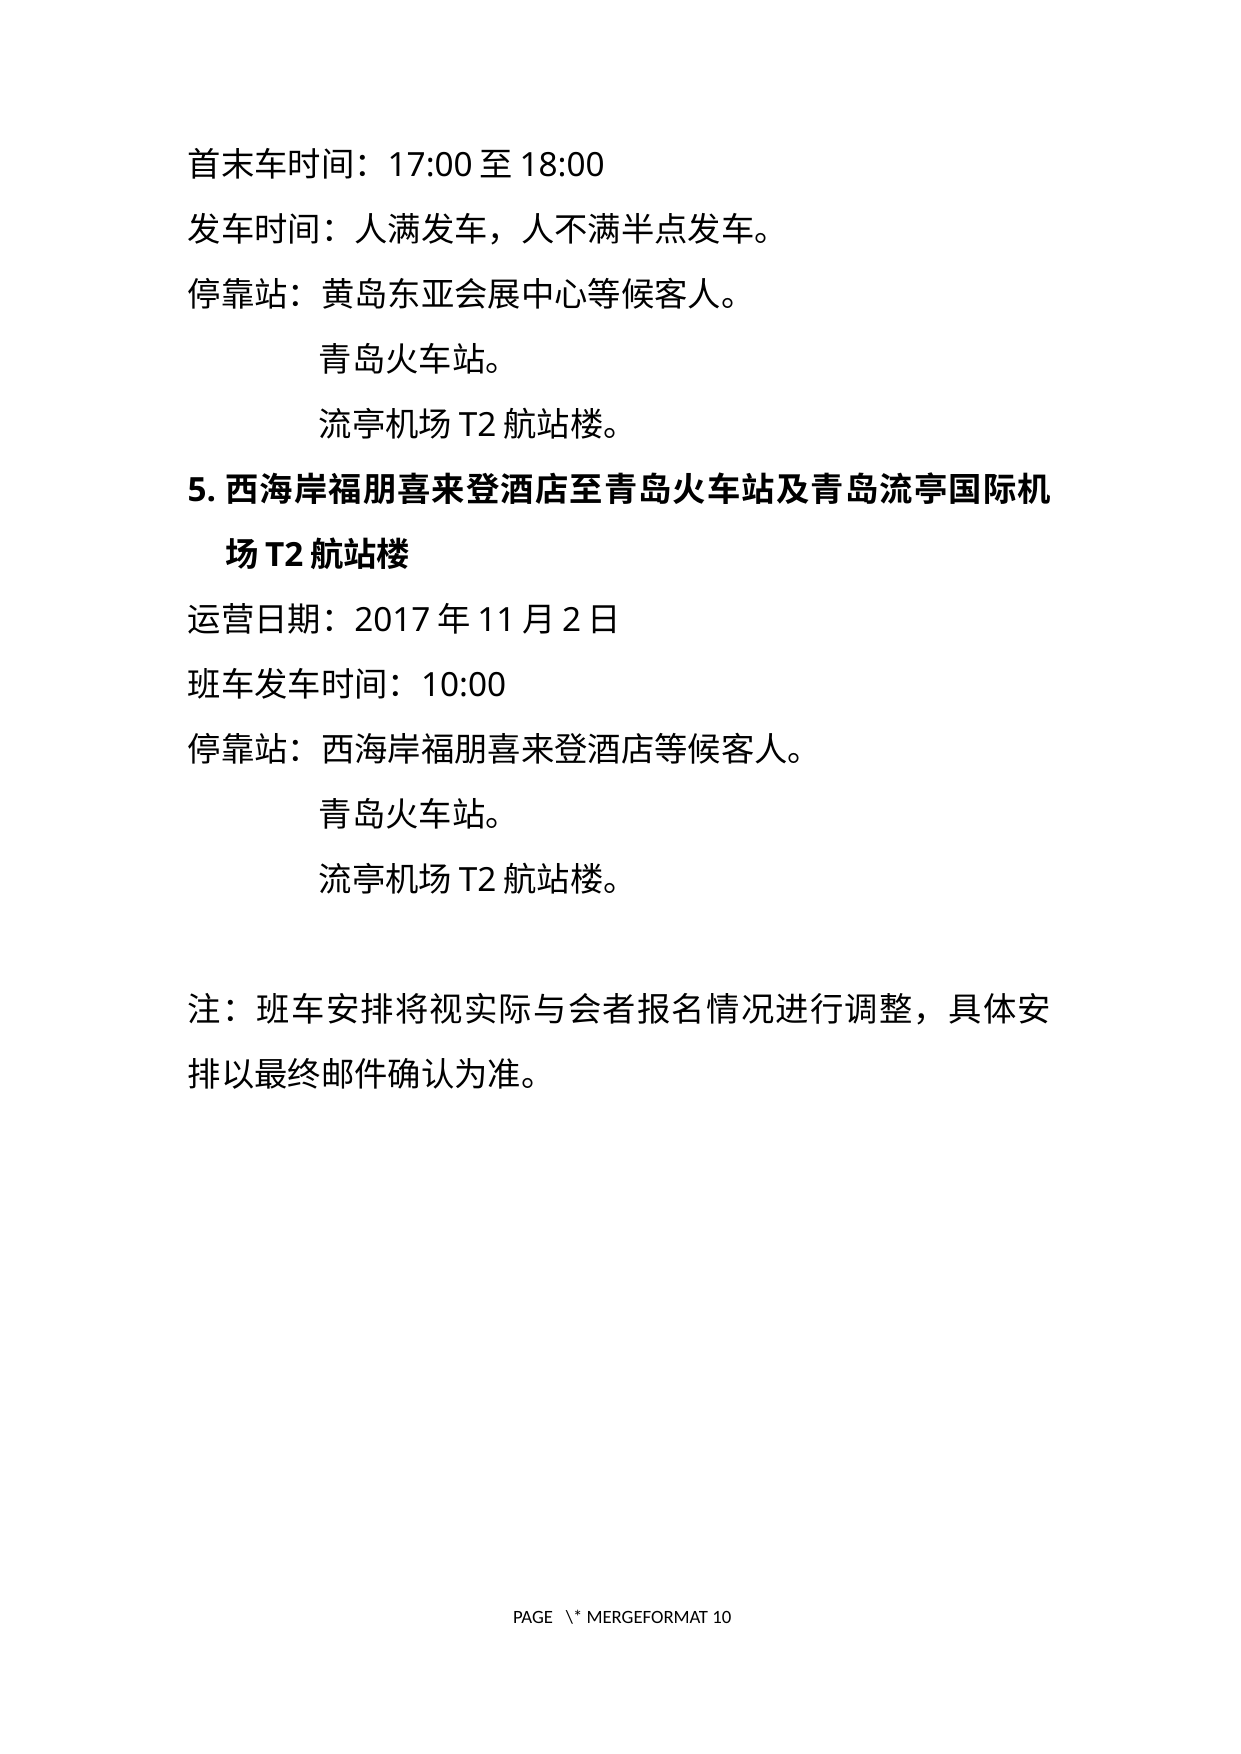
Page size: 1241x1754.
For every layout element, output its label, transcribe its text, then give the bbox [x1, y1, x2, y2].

text 停靠站：黄岛东亚会展中心等候客人。 [187, 260, 1053, 325]
text 青岛火车站。 [275, 780, 1053, 845]
text 运营日期：2017年11月2日 [187, 585, 1053, 650]
text 发车时间：人满发车，人不满半点发车。 [187, 195, 1053, 260]
text 注：班车安排将视实际与会者报名情况进行调整，具体安排以最终邮件确认为准。 [187, 975, 1053, 1105]
text 停靠站：西海岸福朋喜来登酒店等候客人。 [187, 715, 1053, 780]
text 流亭机场T2航站楼。 [275, 845, 1053, 910]
text 首末车时间：17:00至18:00 [187, 130, 1053, 195]
list 西海岸福朋喜来登酒店至青岛火车站及青岛流亭国际机场T2航站楼 [187, 455, 1053, 585]
text 青岛火车站。 [275, 325, 1053, 390]
text 班车发车时间：10:00 [187, 650, 1053, 715]
text 流亭机场T2航站楼。 [275, 390, 1053, 455]
